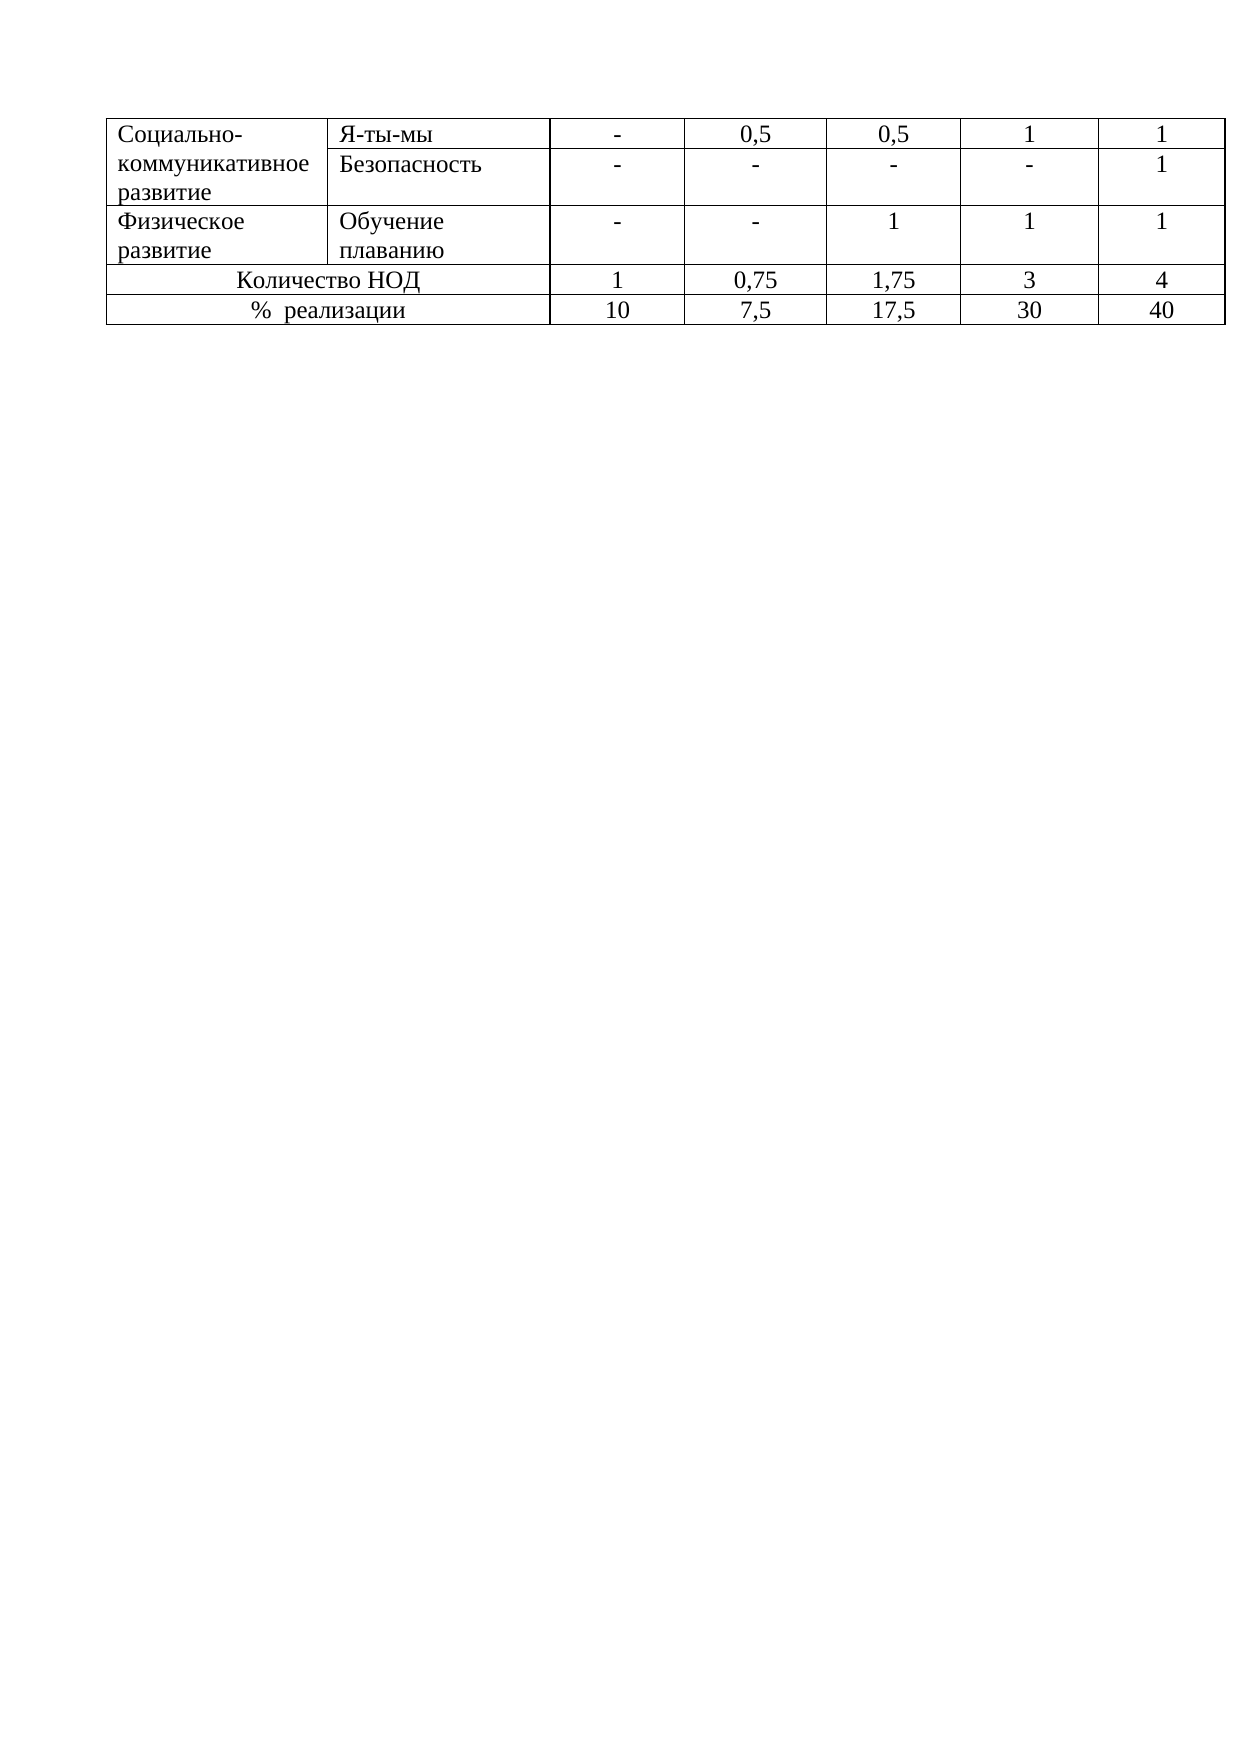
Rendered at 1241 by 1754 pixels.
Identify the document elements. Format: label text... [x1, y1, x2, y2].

table_cell 10 [551, 295, 684, 323]
table_cell - [685, 149, 826, 205]
table_cell - [551, 119, 684, 148]
table_cell Количество НОД [107, 265, 549, 294]
table_cell 30 [961, 295, 1098, 323]
table_cell 1 [1099, 206, 1224, 264]
table_cell 4 [1099, 265, 1224, 294]
table_cell 17,5 [827, 295, 960, 323]
table_cell 1 [1099, 119, 1224, 148]
table_cell 1,75 [827, 265, 960, 294]
table_cell 40 [1099, 295, 1224, 323]
table_cell 1 [1099, 149, 1224, 205]
table_cell Я-ты-мы [328, 119, 549, 148]
table_cell - [827, 149, 960, 205]
table_cell 0,75 [685, 265, 826, 294]
table_cell Физическое развитие [107, 206, 327, 264]
table_cell 3 [961, 265, 1098, 294]
table_cell 0,5 [685, 119, 826, 148]
table_cell % реализации [107, 295, 549, 323]
table_cell - [961, 149, 1098, 205]
table_cell 1 [827, 206, 960, 264]
table_cell Социально-коммуникативное развитие [107, 119, 327, 205]
table_cell 7,5 [685, 295, 826, 323]
table_cell 1 [961, 119, 1098, 148]
table_cell 1 [551, 265, 684, 294]
table_cell - [551, 149, 684, 205]
table_cell 0,5 [827, 119, 960, 148]
table_cell Безопасность [328, 149, 549, 205]
table_cell 1 [961, 206, 1098, 264]
table_cell - [685, 206, 826, 264]
table_cell Обучение плаванию [328, 206, 549, 264]
table_cell - [551, 206, 684, 264]
